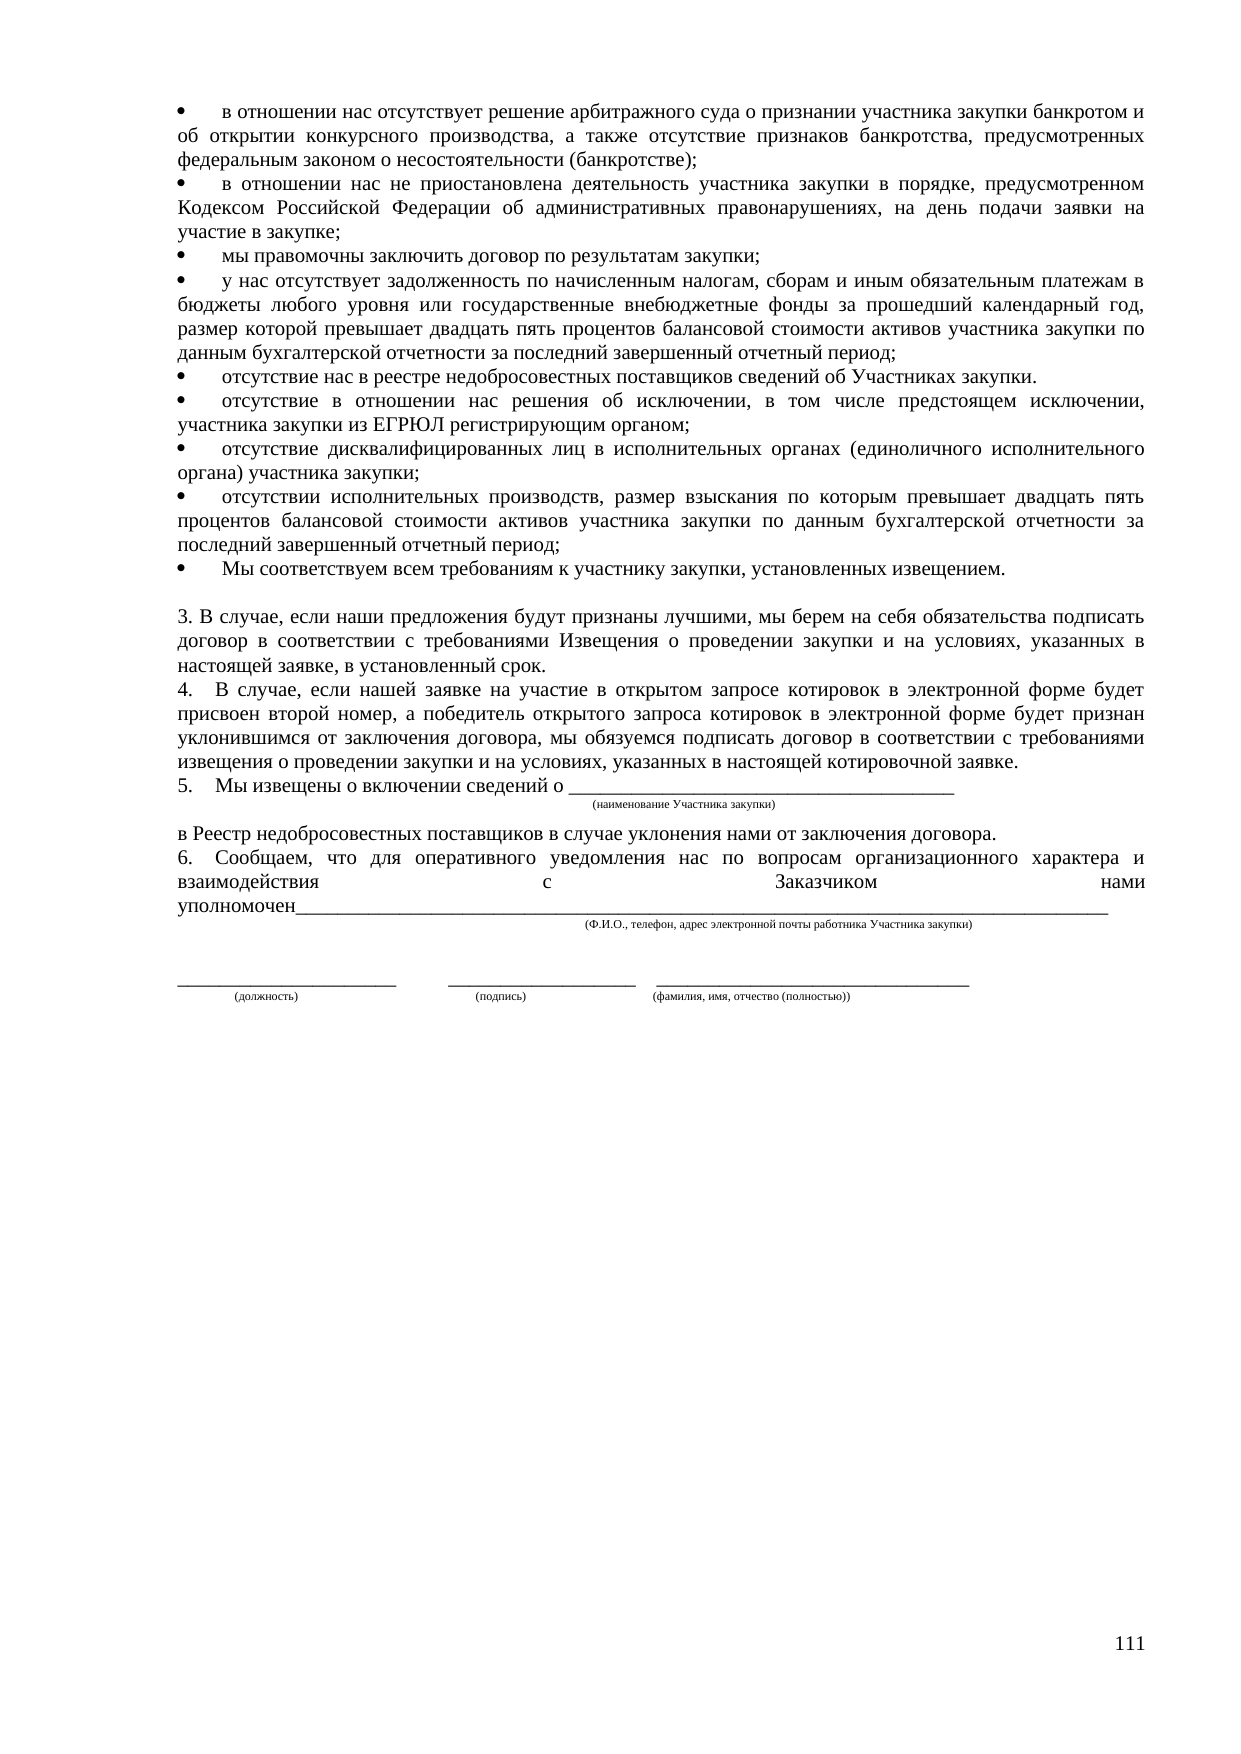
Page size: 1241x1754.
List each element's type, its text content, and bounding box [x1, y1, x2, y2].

list Сообщаем, что для оперативного уведомления нас по вопросам организационного характера и взаимодействия с Заказчиком нами уполномочен______________________________________________________________________________ [177, 845, 1146, 917]
list у нас отсутствует задолженность по начисленным налогам, сборам и иным обязательным платежам в бюджеты любого уровня или государственные внебюджетные фонды за прошедший календарный год, размер которой превышает двадцать пять процентов балансовой стоимости активов участника закупки по данным бухгалтерской отчетности за последний завершенный отчетный период; [177, 267, 1146, 364]
list отсутствии исполнительных производств, размер взыскания по которым превышает двадцать пять процентов балансовой стоимости активов участника закупки по данным бухгалтерской отчетности за последний завершенный отчетный период; [177, 484, 1146, 556]
text 3. В случае, если наши предложения будут признаны лучшими, мы берем на себя обязательства подписать договор в соответствии с требованиями Извещения о проведении закупки и на условиях, указанных в настоящей заявке, в установленный срок. [177, 604, 1146, 677]
list (Ф.И.О., телефон, адрес электронной почты работника Участника закупки) [177, 917, 1146, 941]
text _____________________ __________________ ______________________________ [177, 965, 1146, 989]
list отсутствие нас в реестре недобросовестных поставщиков сведений об Участниках закупки. [177, 364, 1146, 388]
list В случае, если нашей заявке на участие в открытом запросе котировок в электронной форме будет присвоен второй номер, а победитель открытого запроса котировок в электронной форме будет признан уклонившимся от заключения договора, мы обязуемся подписать договор в соответствии с требованиями извещения о проведении закупки и на условиях, указанных в настоящей котировочной заявке. [177, 677, 1146, 773]
list в отношении нас не приостановлена деятельность участника закупки в порядке, предусмотренном Кодексом Российской Федерации об административных правонарушениях, на день подачи заявки на участие в закупке; [177, 171, 1146, 243]
list Мы извещены о включении сведений о _____________________________________ [177, 773, 1146, 797]
list отсутствие в отношении нас решения об исключении, в том числе предстоящем исключении, участника закупки из ЕГРЮЛ регистрирующим органом; [177, 388, 1146, 436]
list (наименование Участника закупки) [177, 797, 1146, 821]
list Мы соответствуем всем требованиям к участнику закупки, установленных извещением. [177, 556, 1146, 580]
list в Реестр недобросовестных поставщиков в случае уклонения нами от заключения договора. [177, 821, 1146, 845]
list мы правомочны заключить договор по результатам закупки; [177, 243, 1146, 267]
list в отношении нас отсутствует решение арбитражного суда о признании участника закупки банкротом и об открытии конкурсного производства, а также отсутствие признаков банкротства, предусмотренных федеральным законом о несостоятельности (банкротстве); [177, 99, 1146, 171]
text (должность) (подпись) (фамилия, имя, отчество (полностью)) [177, 989, 1146, 1013]
list отсутствие дисквалифицированных лиц в исполнительных органах (единоличного исполнительного органа) участника закупки; [177, 436, 1146, 484]
